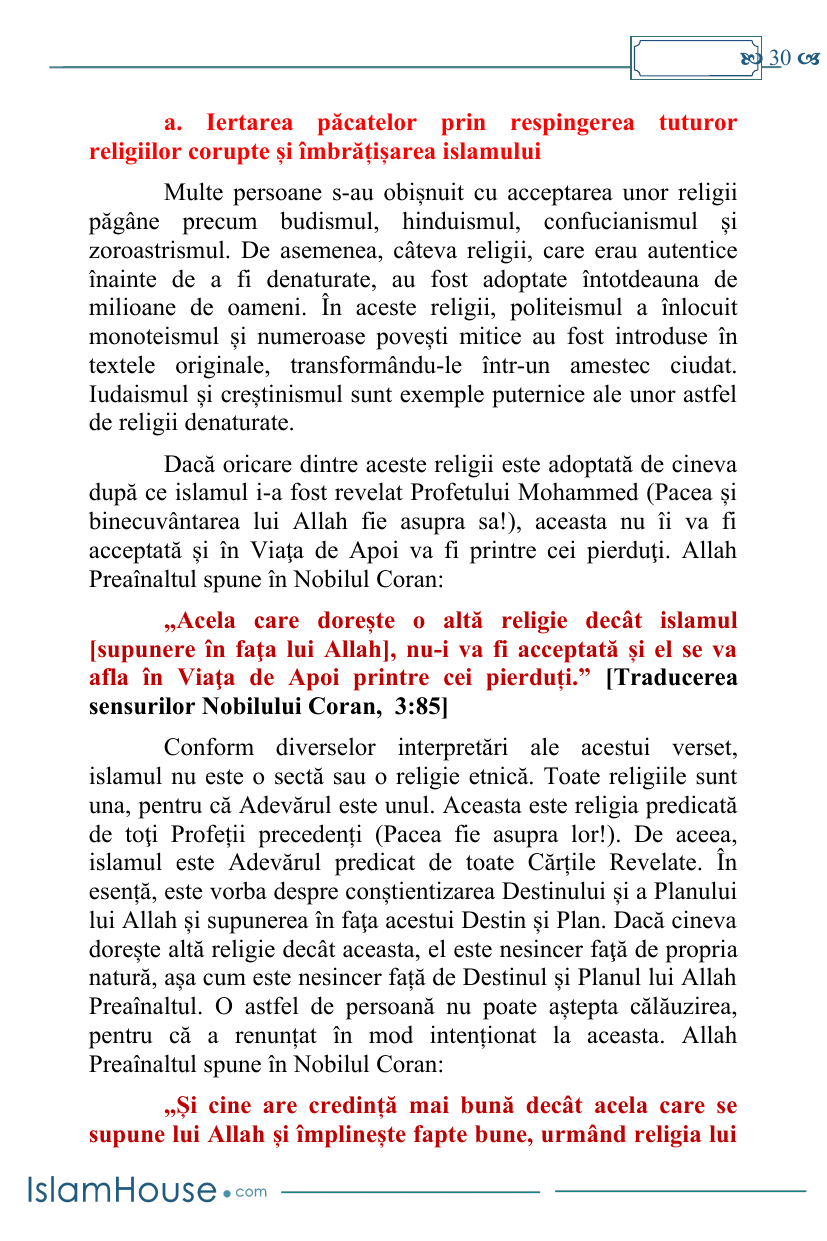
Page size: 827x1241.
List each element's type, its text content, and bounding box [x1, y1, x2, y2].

text a. Iertarea păcatelor prin respingerea tuturor religiilor corupte și îmbrățișarea islamului [89, 107, 738, 165]
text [89, 1090, 738, 1147]
picture [20, 1171, 541, 1209]
picture [548, 1170, 807, 1208]
text Dacă oricare dintre aceste religii este adoptată de cineva după ce islamul i-a fost revelat Profetului Mohammed (Pacea și binecuvântarea lui Allah fie asupra sa!), aceasta nu îi va fi acceptată și în Viaţa de Apoi va fi printre cei pierduţi. Allah Preaînaltul spune în Nobilul Coran: [89, 449, 738, 592]
text Multe persoane s-au obișnuit cu acceptarea unor religii păgâne precum budismul, hinduismul, confucianismul și zoroastrismul. De asemenea, câteva religii, care erau autentice înainte de a fi denaturate, au fost adoptate întotdeauna de milioane de oameni. În aceste religii, politeismul a înlocuit monoteismul și numeroase povești mitice au fost introduse în textele originale, transformându-le într-un amestec ciudat. Iudaismul și creștinismul sunt exemple puternice ale unor astfel de religii denaturate. [89, 177, 738, 436]
text Conform diverselor interpretări ale acestui verset, islamul nu este o sectă sau o religie etnică. Toate religiile sunt una, pentru că Adevărul este unul. Aceasta este religia predicată de toţi Profeții precedenți (Pacea fie asupra lor!). De aceea, islamul este Adevărul predicat de toate Cărțile Revelate. În esență, este vorba despre conștientizarea Destinului și a Planului lui Allah și supunerea în faţa acestui Destin și Plan. Dacă cineva dorește altă religie decât aceasta, el este nesincer faţă de propria natură, așa cum este nesincer față de Destinul și Planul lui Allah Preaînaltul. O astfel de persoană nu poate aștepta călăuzirea, pentru că a renunțat în mod intenționat la aceasta. Allah Preaînaltul spune în Nobilul Coran: [89, 732, 738, 1077]
text „Acela care dorește o altă religie decât islamul [supunere în faţa lui Allah], nu-i va fi acceptată și el se va afla în Viaţa de Apoi printre cei pierduți.” [Traducerea sensurilor Nobilului Coran, 3:85] [89, 605, 738, 720]
